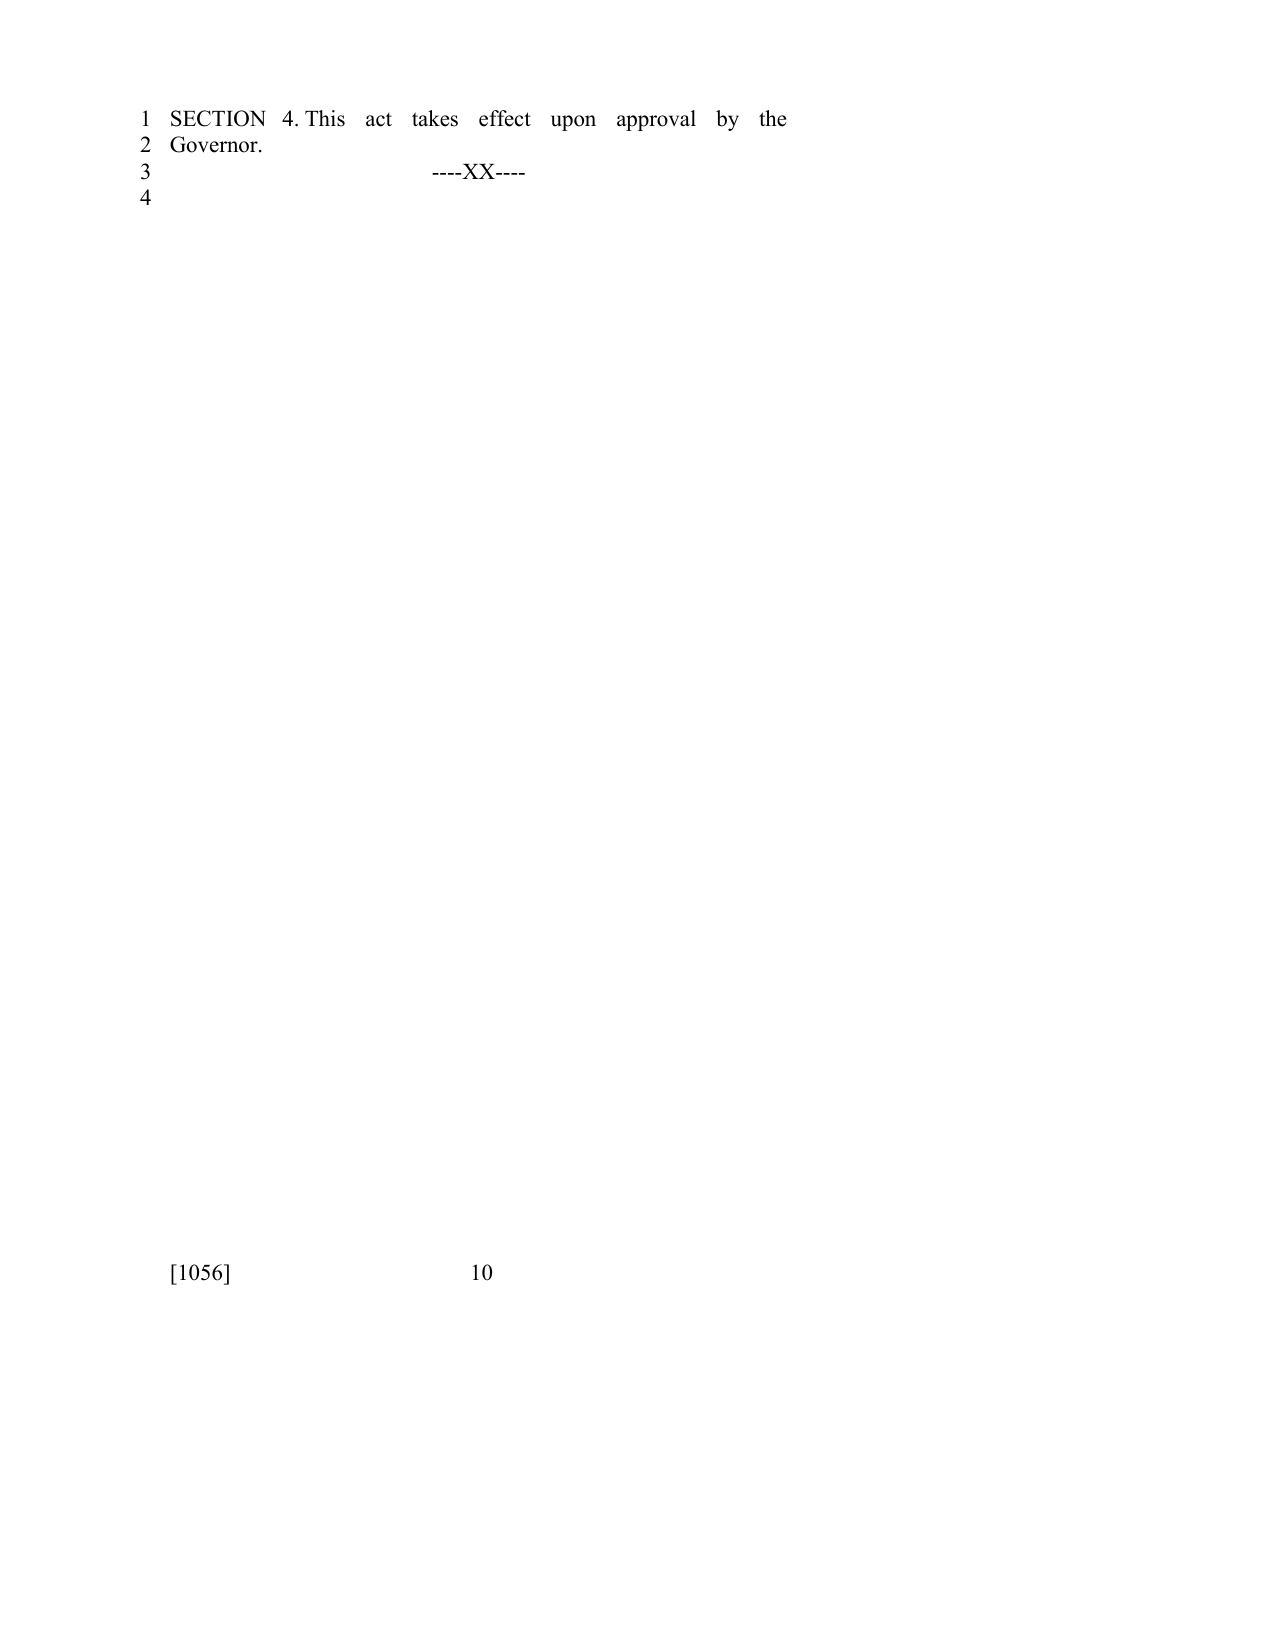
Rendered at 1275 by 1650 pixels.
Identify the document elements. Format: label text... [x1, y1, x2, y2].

text ----XX---- [169, 158, 787, 184]
text SECTION 4. This act takes effect upon approval by the Governor. [169, 105, 787, 158]
